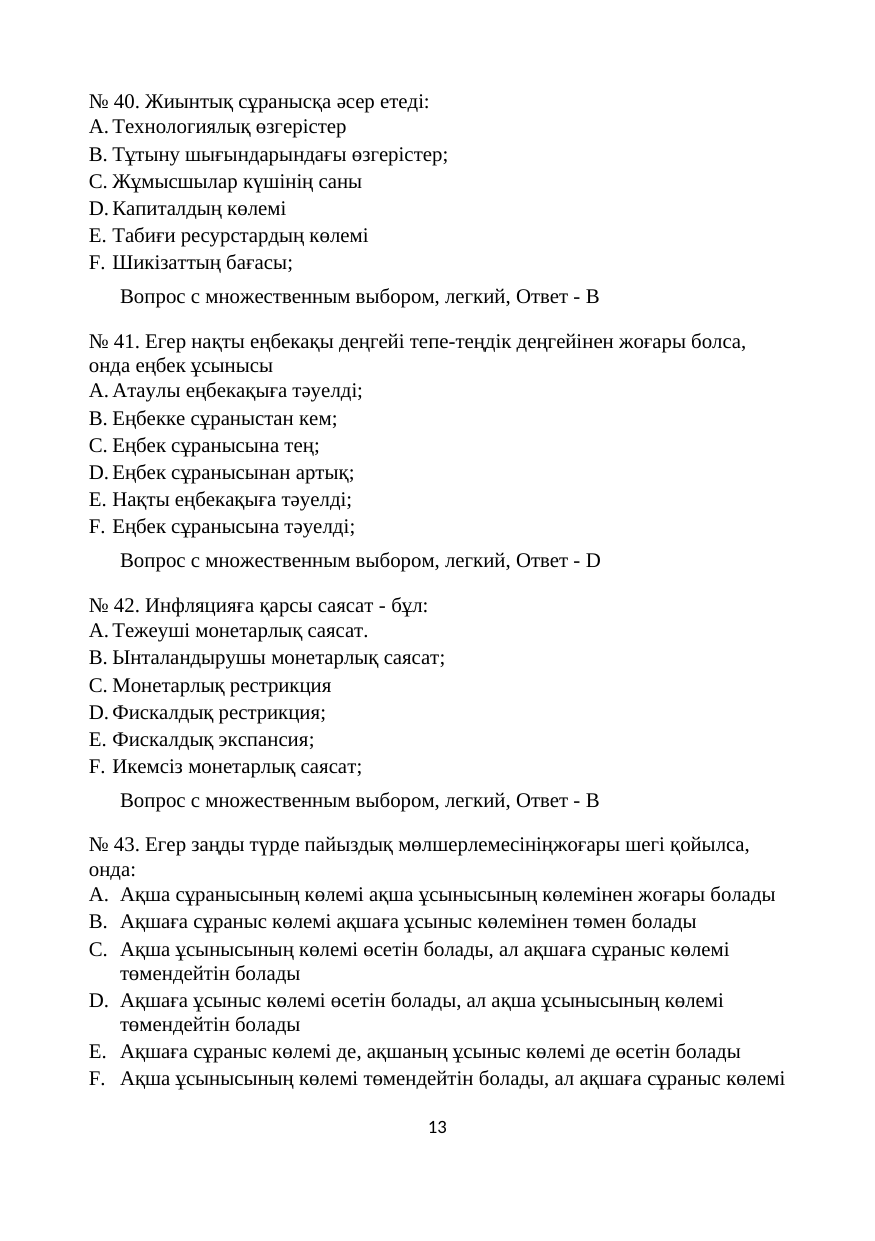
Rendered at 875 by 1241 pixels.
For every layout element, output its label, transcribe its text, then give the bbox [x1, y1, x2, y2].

table_cell D. [87, 458, 111, 485]
table_header Тежеуші монетарлық саясат. [111, 617, 447, 644]
table_cell F. [87, 753, 111, 780]
text № 41. Егер нақты еңбекақы деңгейі тепе-теңдік деңгейінен жоғары болса, онда еңбек ұсынысы [89, 328, 785, 377]
table_cell B. [87, 644, 111, 671]
text № 43. Егер заңды түрде пайыздық мөлшерлемесініңжоғары шегі қойылса, онда: [89, 832, 785, 881]
table_cell C. [87, 935, 118, 986]
table_header Технологиялық өзгерістер [111, 113, 450, 140]
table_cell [118, 1065, 874, 1092]
table_cell C. [87, 167, 111, 194]
table_cell Фискалдық экспансия; [111, 725, 447, 752]
table_cell B. [87, 140, 111, 167]
text Вопрос с множественным выбором, легкий, Ответ - B [120, 787, 754, 812]
text Вопрос с множественным выбором, легкий, Ответ - D [120, 548, 754, 572]
table_header Ақша сұранысының көлемі ақша ұсынысының көлемінен жоғары болады [118, 881, 874, 908]
table_header A. [87, 377, 111, 404]
table_cell Еңбекке сұраныстан кем; [111, 404, 364, 431]
table_header А. [87, 881, 118, 908]
text Вопрос с множественным выбором, легкий, Ответ - B [120, 284, 754, 308]
table_cell E. [87, 725, 111, 752]
table_cell D. [87, 194, 111, 221]
table_cell Еңбек сұранысына тең; [111, 431, 364, 458]
table_cell Фискалдық рестрикция; [111, 698, 447, 725]
table_cell E. [87, 1038, 118, 1064]
table_cell F. [87, 513, 111, 540]
table_cell Ақшаға сұраныс көлемі ақшаға ұсыныс көлемінен төмен болады [118, 908, 874, 935]
table_cell Ақша ұсынысының көлемі өсетін болады, ал ақшаға сұраныс көлемі төмендейтін болады [118, 935, 874, 986]
table_cell E. [87, 485, 111, 513]
table_cell Ақшаға ұсыныс көлемі өсетін болады, ал ақша ұсынысының көлемі төмендейтін болады [118, 986, 874, 1037]
table_cell Табиғи ресурстардың көлемі [111, 221, 450, 249]
table_header Атаулы еңбекақыға тәуелді; [111, 377, 364, 404]
table_cell C. [87, 671, 111, 698]
table_header A. [87, 113, 111, 140]
table_cell Тұтыну шығындарындағы өзгерістер; [111, 140, 450, 167]
table_cell Капиталдың көлемі [111, 194, 450, 221]
table_cell B. [87, 908, 118, 935]
table_cell Жұмысшылар күшінің саны [111, 167, 450, 194]
table_cell Монетарлық рестрикция [111, 671, 447, 698]
table_cell B. [87, 404, 111, 431]
text № 42. Инфляцияға қарсы саясат - бұл: [89, 592, 785, 617]
table_cell E. [87, 221, 111, 249]
table_cell Еңбек сұранысына тәуелді; [111, 513, 364, 540]
table_cell Еңбек сұранысынан артық; [111, 458, 364, 485]
table_cell Шикізаттың бағасы; [111, 249, 450, 276]
table_header A. [87, 617, 111, 644]
table_cell D. [87, 698, 111, 725]
table_cell Нақты еңбекақыға тәуелді; [111, 485, 364, 513]
table_cell Ынталандырушы монетарлық саясат; [111, 644, 447, 671]
table_cell Ақшаға сұраныс көлемі де, ақшаның ұсыныс көлемі де өсетін болады [118, 1038, 874, 1064]
table_cell F. [87, 1065, 118, 1092]
table_cell C. [87, 431, 111, 458]
text № 40. Жиынтық сұранысқа әсер етеді: [89, 89, 785, 113]
table_cell D. [87, 986, 118, 1037]
table_cell F. [87, 249, 111, 276]
table_cell Икемсіз монетарлық саясат; [111, 753, 447, 780]
